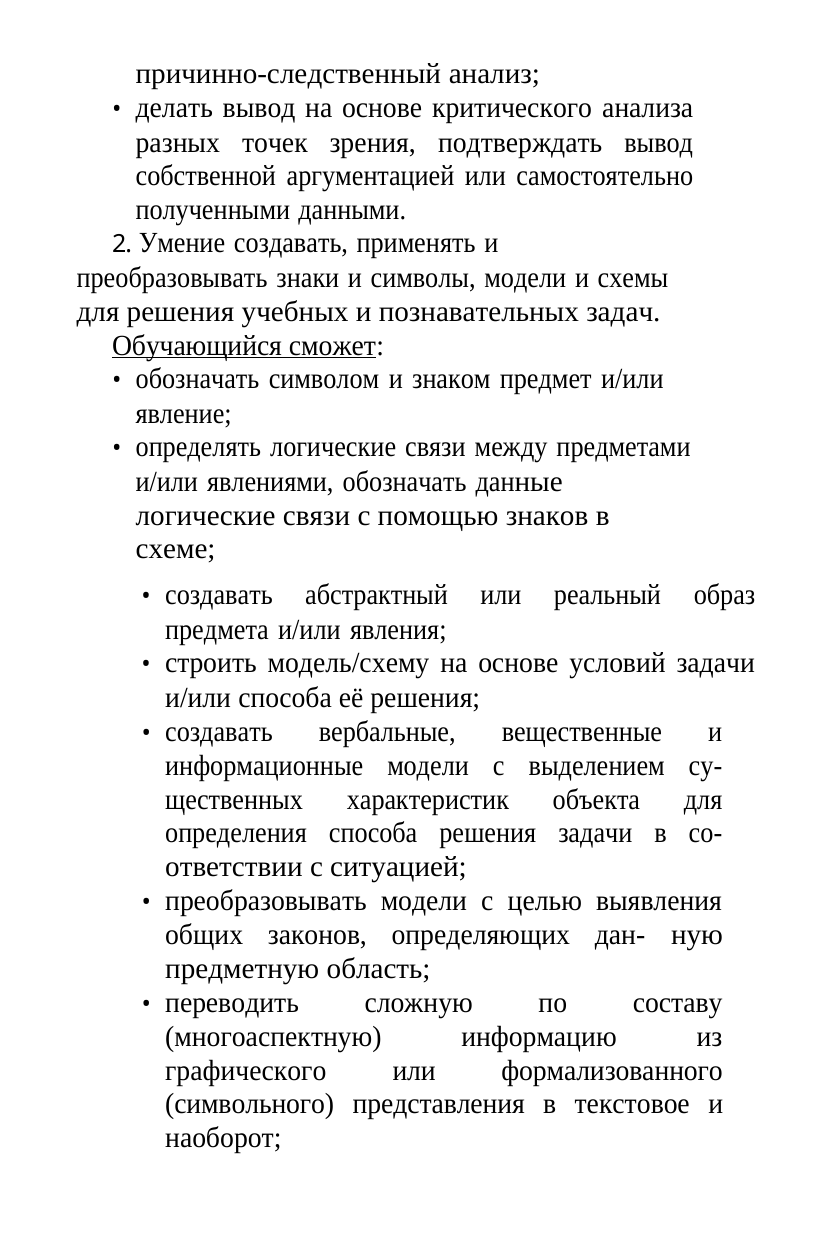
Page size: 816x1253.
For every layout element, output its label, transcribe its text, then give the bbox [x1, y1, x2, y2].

list преобразовывать модели с целью выявления общих законов, определяющих дан- ную предметную область; [141, 883, 723, 984]
list создавать вербальные, вещественные и информационные модели с выделением су- щественных характеристик объекта для определения способа решения задачи в со- ответствии с ситуацией; [141, 714, 723, 882]
list определять логические связи между предметами и/или явлениями, обозначать данные логические связи с помощью знаков в схеме; [112, 429, 693, 565]
text Обучающийся сможет: [112, 328, 755, 361]
list строить модель/схему на основе условий задачи и/или способа её решения; [141, 646, 755, 714]
list делать вывод на основе критического анализа разных точек зрения, подтверждать вывод собственной аргументацией или самостоятельно полученными данными. [112, 90, 693, 225]
list создавать абстрактный или реальный образ предмета и/или явления; [141, 577, 755, 645]
list переводить сложную по составу (многоаспектную) информацию из графического или формализованного (символьного) представления в текстовое и наоборот; [141, 985, 723, 1154]
list Умение создавать, применять и преобразовывать знаки и символы, модели и схемы для решения учебных и познавательных задач. [76, 226, 693, 327]
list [112, 56, 693, 90]
list обозначать символом и знаком предмет и/или явление; [112, 361, 755, 429]
